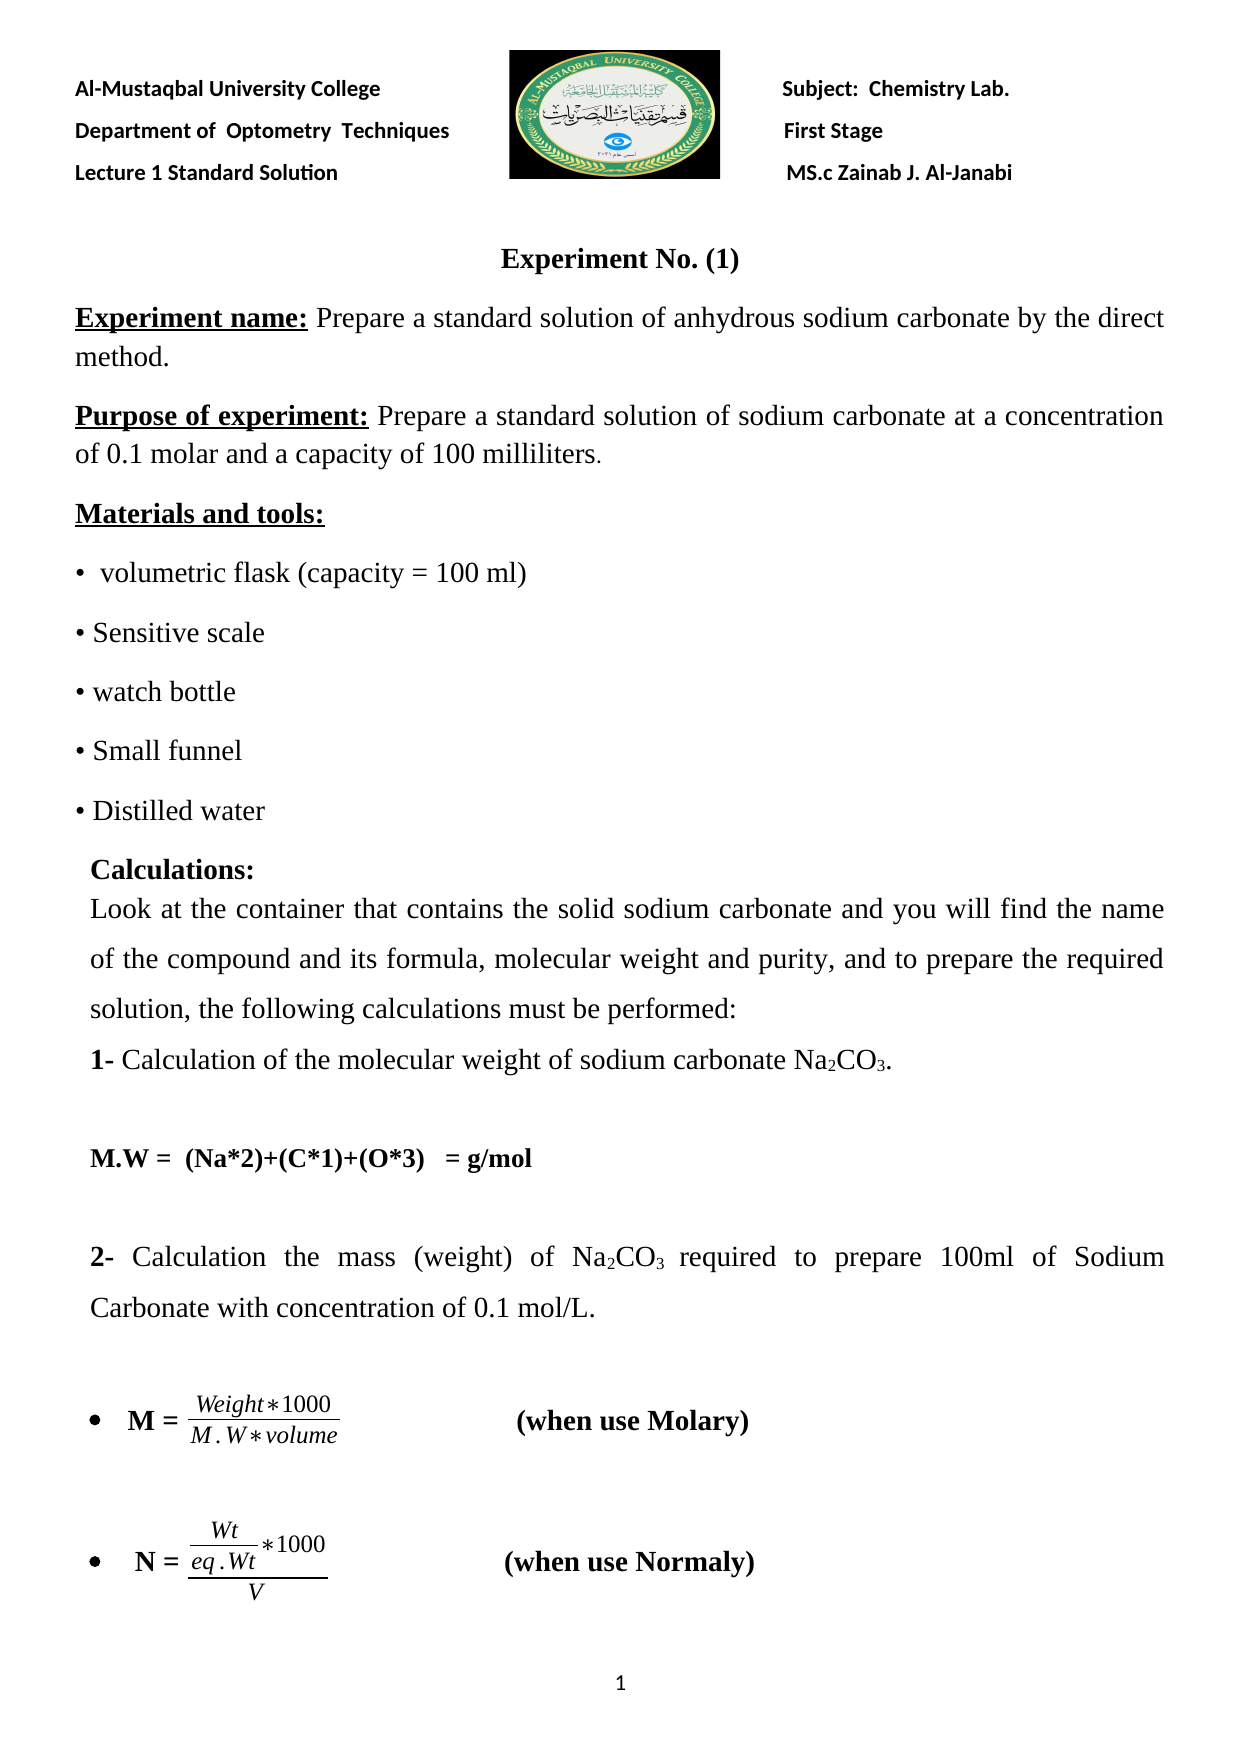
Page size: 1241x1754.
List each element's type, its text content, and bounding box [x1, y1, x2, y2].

list Calculations: [90, 852, 1165, 886]
text Purpose of experiment: Prepare a standard solution of sodium carbonate at a concentration of 0.1 molar and a capacity of 100 milliliters. [75, 398, 1165, 470]
text • Sensitive scale [75, 615, 1165, 648]
list 2- Calculation the mass (weight) of Na2CO3 required to prepare 100ml of Sodium Carbonate with concentration of 0.1 mol/L. [90, 1239, 1165, 1323]
text • Small funnel [75, 733, 1165, 767]
list M = (when use Molary) [90, 1390, 1165, 1449]
list Look at the container that contains the solid sodium carbonate and you will find the name of the compound and its formula, molecular weight and purity, and to prepare the required solution, the following calculations must be performed: [90, 891, 1165, 1025]
list 1- Calculation of the molecular weight of sodium carbonate Na2CO3. [90, 1042, 1165, 1075]
text Experiment name: Prepare a standard solution of anhydrous sodium carbonate by the direct method. [75, 300, 1165, 372]
text Materials and tools: [75, 496, 1165, 529]
list M.W = (Na*2)+(C*1)+(O*3) = g/mol [90, 1142, 1165, 1173]
text • watch bottle [75, 674, 1165, 708]
picture [509, 50, 721, 178]
text • Distilled water [75, 793, 1165, 826]
list N = (when use Normaly) [90, 1516, 1165, 1607]
text • volumetric flask (capacity = 100 ml) [75, 555, 1165, 589]
text Experiment No. (1) [75, 241, 1165, 274]
